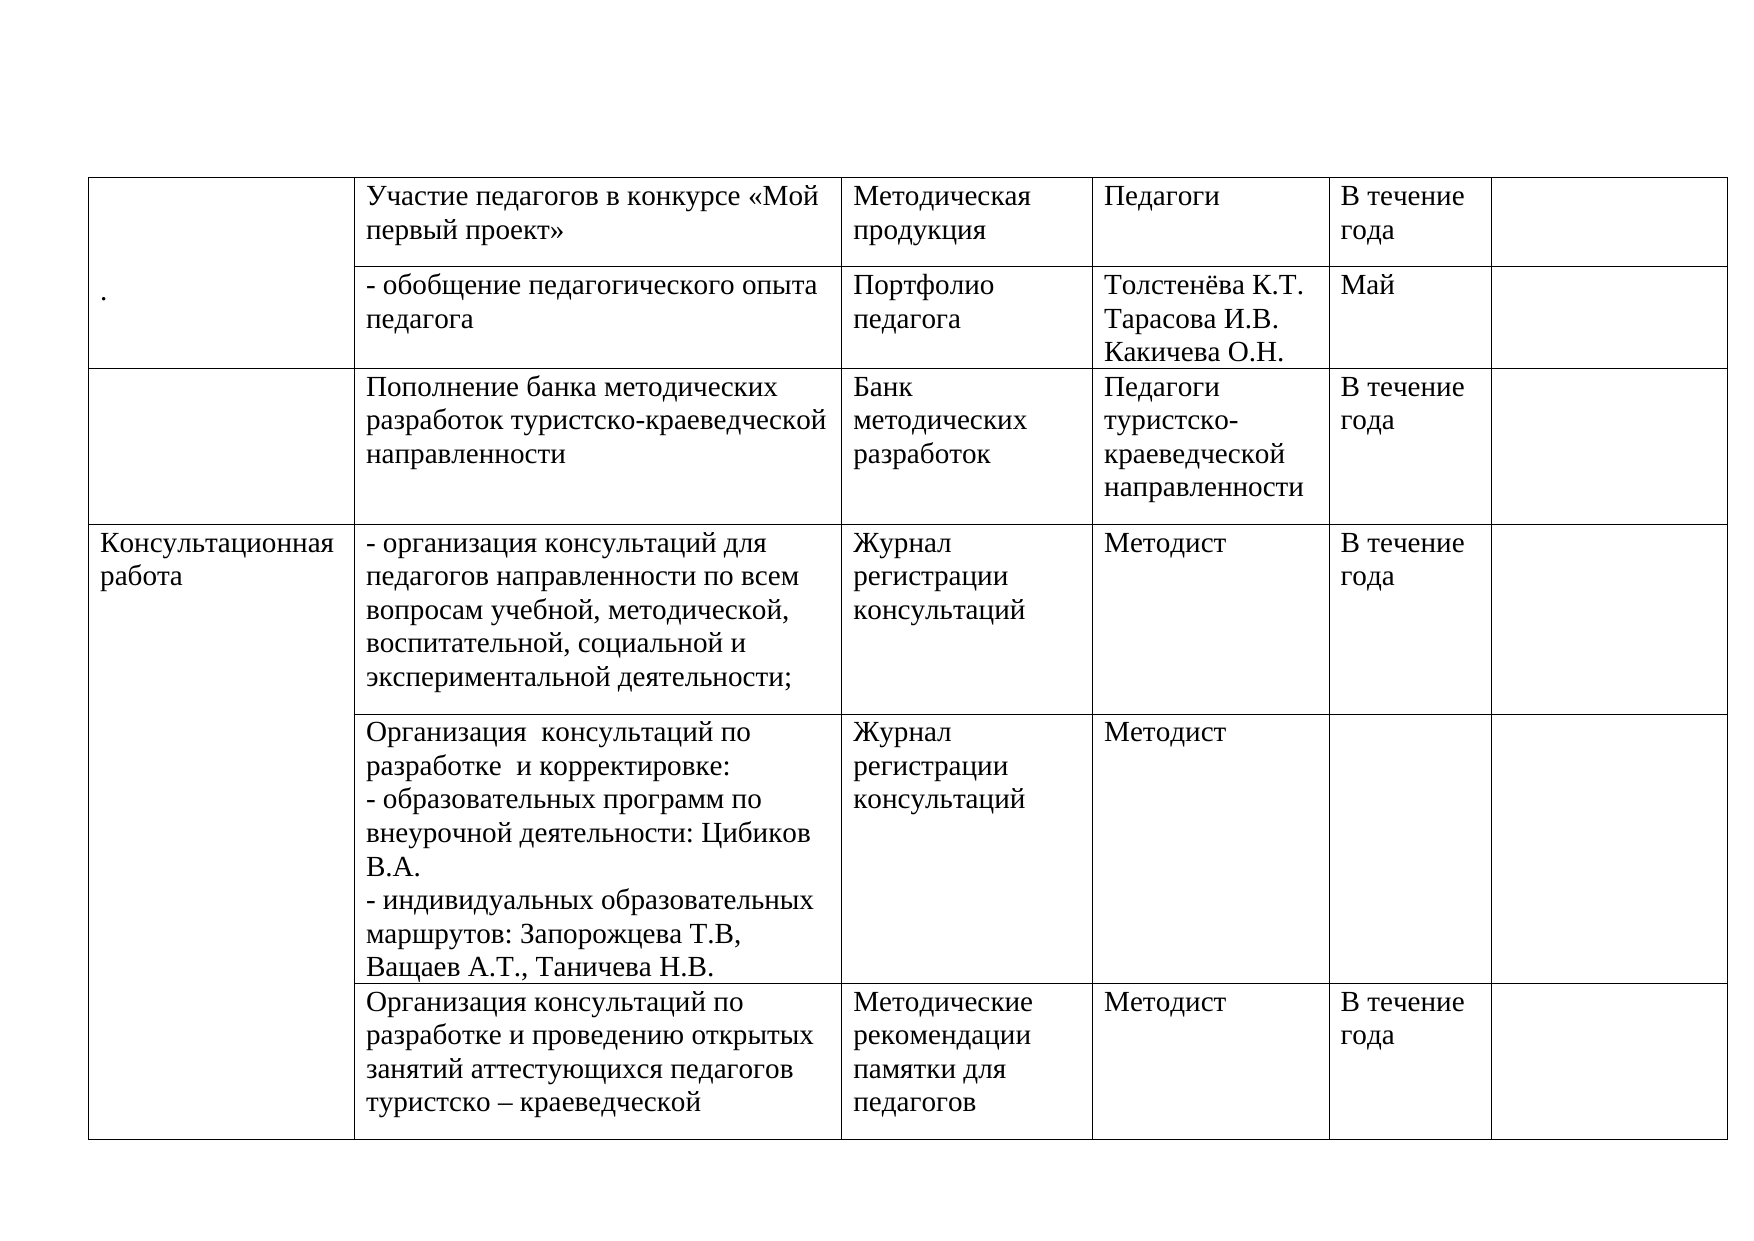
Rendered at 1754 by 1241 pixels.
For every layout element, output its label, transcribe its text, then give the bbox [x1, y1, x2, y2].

table_cell Портфолио педагога [842, 267, 1092, 368]
table_cell [1492, 178, 1727, 266]
table_cell Журнал регистрации консультаций [842, 525, 1092, 713]
table_cell Организация консультаций по разработке и корректировке: - образовательных программ по внеурочной деятельности: Цибиков В.А. - индивидуальных образовательных маршрутов: Запорожцева Т.В, Ващаев А.Т., Таничева Н.В. [355, 715, 841, 983]
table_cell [355, 984, 841, 1139]
table_cell [89, 369, 354, 524]
table_cell Консультационная работа [89, 525, 354, 1139]
table_cell Участие педагогов в конкурсе «Мой первый проект» [355, 178, 841, 266]
table_cell Банк методических разработок [842, 369, 1092, 524]
table_cell В течение года [1330, 178, 1491, 266]
table_cell В течение года [1330, 984, 1491, 1139]
table_cell Методист [1093, 715, 1329, 983]
table_cell [1492, 267, 1727, 368]
table_cell [1330, 715, 1491, 983]
table_cell В течение года [1330, 369, 1491, 524]
table_cell Май [1330, 267, 1491, 368]
table_cell - обобщение педагогического опыта педагога [355, 267, 841, 368]
table_cell [1492, 525, 1727, 713]
table_cell Педагоги туристско-краеведческой направленности [1093, 369, 1329, 524]
table_cell - организация консультаций для педагогов направленности по всем вопросам учебной, методической, воспитательной, социальной и экспериментальной деятельности; [355, 525, 841, 713]
table_cell [1492, 984, 1727, 1139]
table_cell Методист [1093, 984, 1329, 1139]
table_cell Пополнение банка методических разработок туристско-краеведческой направленности [355, 369, 841, 524]
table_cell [842, 984, 1092, 1139]
table_cell Педагоги [1093, 178, 1329, 266]
table_cell В течение года [1330, 525, 1491, 713]
table_cell [1492, 369, 1727, 524]
table_cell Журнал регистрации консультаций [842, 715, 1092, 983]
table_cell Методист [1093, 525, 1329, 713]
table_cell [1492, 715, 1727, 983]
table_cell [842, 178, 1092, 266]
table_cell Толстенёва К.Т. Тарасова И.В. Какичева О.Н. [1093, 267, 1329, 368]
